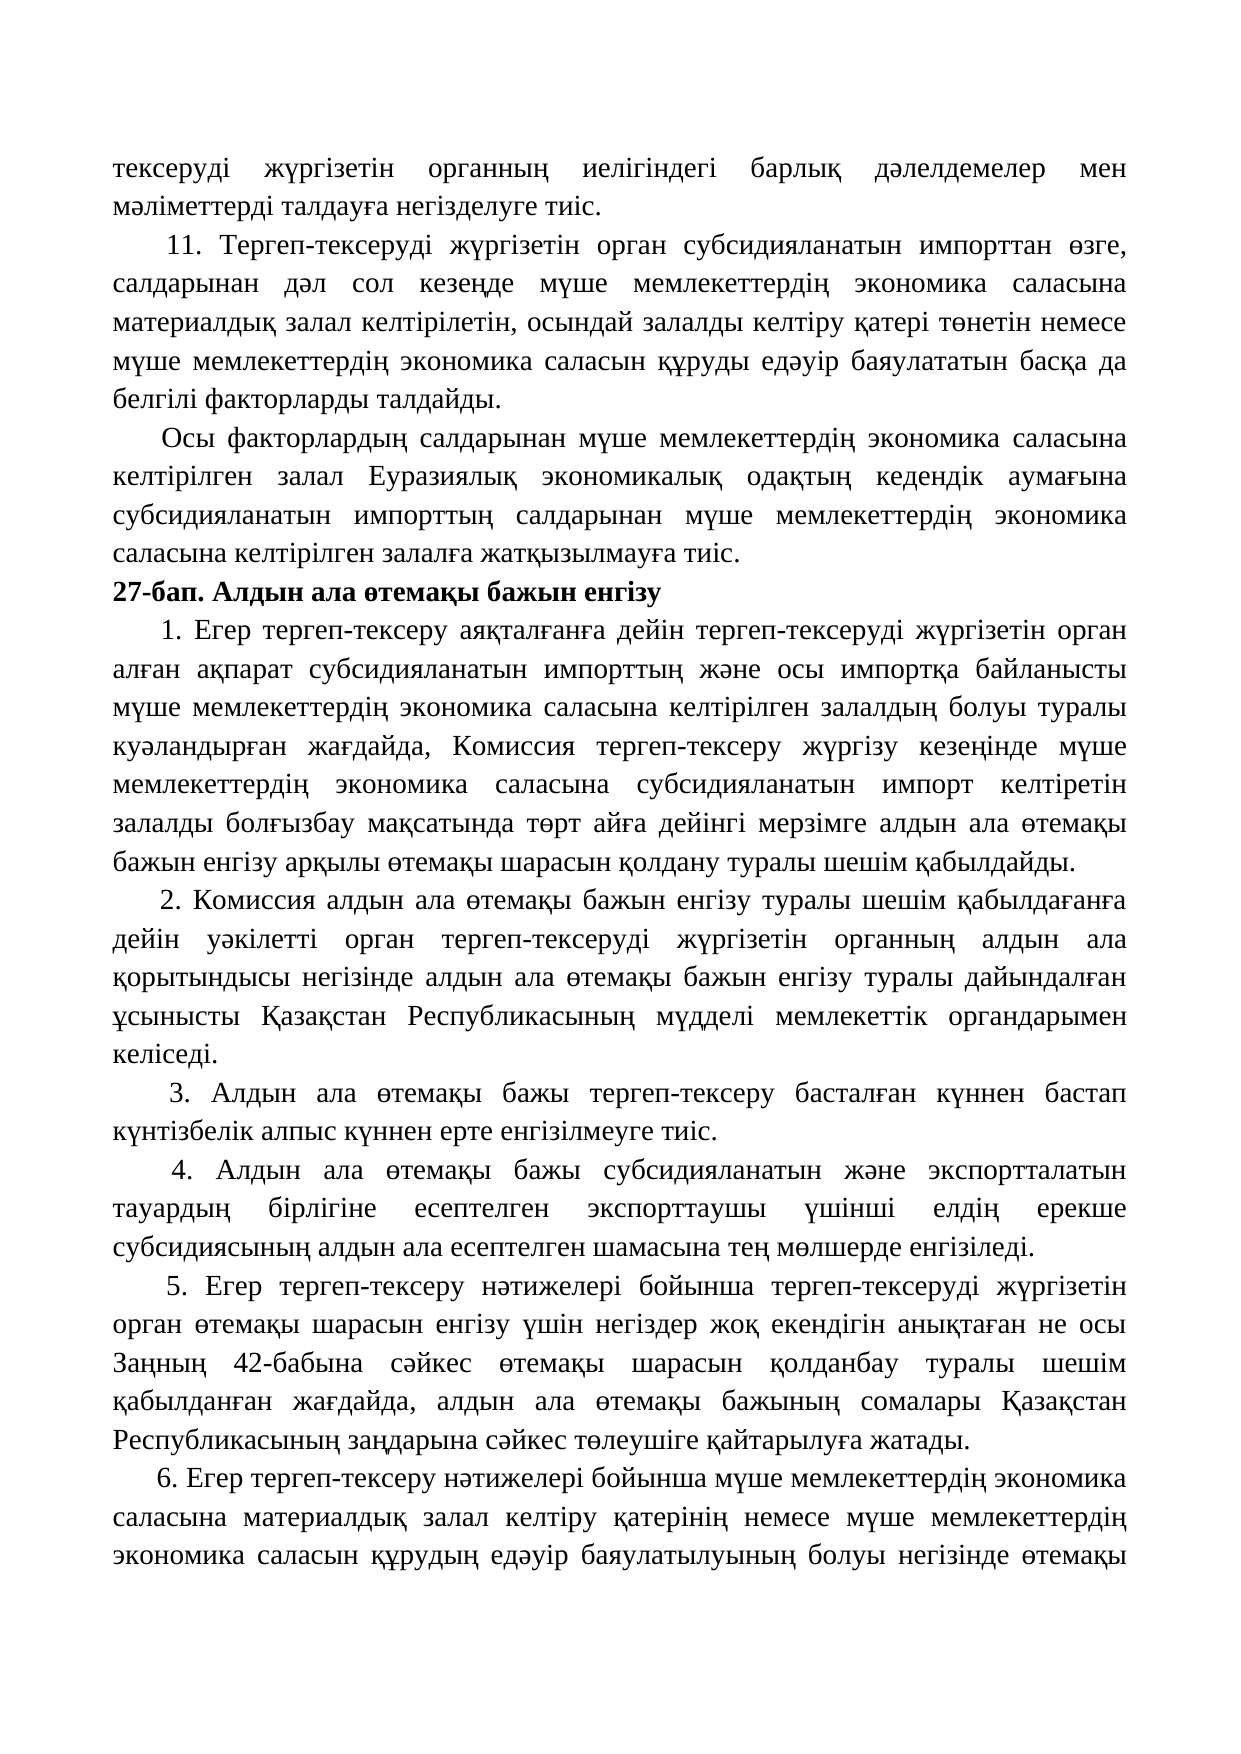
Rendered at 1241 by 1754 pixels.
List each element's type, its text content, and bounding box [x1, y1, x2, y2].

text 3. Алдын ала өтемақы бажы тергеп-тексеру басталған күннен бастап күнтізбелік алпыс күннен ерте енгізілмеуге тиіс. [112, 1075, 1128, 1147]
text 1. Егер тергеп-тексеру аяқталғанға дейін тергеп-тексеруді жүргізетін орган алған ақпарат субсидияланатын импорттың және осы импортқа байланысты мүше мемлекеттердің экономика саласына келтірілген залалдың болуы туралы куәландырған жағдайда, Комиссия тергеп-тексеру жүргізу кезеңінде мүше мемлекеттердің экономика саласына субсидияланатын импорт келтіретін залалды болғызбау мақсатында төрт айға дейінгі мерзімге алдын ала өтемақы бажын енгізу арқылы өтемақы шарасын қолдану туралы шешім қабылдайды. [112, 612, 1128, 877]
text 27-бап. Алдын ала өтемақы бажын енгізу [112, 574, 1128, 607]
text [112, 1460, 1128, 1571]
text 4. Алдын ала өтемақы бажы субсидияланатын және экспортталатын тауардың бірлігіне есептелген экспорттаушы үшінші елдің ерекше субсидиясының алдын ала есептелген шамасына тең мөлшерде енгізіледі. [112, 1152, 1128, 1263]
text 2. Комиссия алдын ала өтемақы бажын енгізу туралы шешім қабылдағанға дейін уәкілетті орган тергеп-тексеруді жүргізетін органның алдын ала қорытындысы негізінде алдын ала өтемақы бажын енгізу туралы дайындалған ұсынысты Қазақстан Республикасының мүдделі мемлекеттік органдарымен келіседі. [112, 882, 1128, 1070]
text 11. Тергеп-тексеруді жүргізетін орган субсидияланатын импорттан өзге, салдарынан дәл сол кезеңде мүше мемлекеттердің экономика саласына материалдық залал келтірілетін, осындай залалды келтіру қатері төнетін немесе мүше мемлекеттердің экономика саласын құруды едәуір баяулататын басқа да белгілі факторларды талдайды. [112, 227, 1128, 415]
text Осы факторлардың салдарынан мүше мемлекеттердің экономика саласына келтірілген залал Еуразиялық экономикалық одақтың кедендік аумағына субсидияланатын импорттың салдарынан мүше мемлекеттердің экономика саласына келтірілген залалға жатқызылмауға тиіс. [112, 420, 1128, 569]
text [112, 150, 1128, 222]
text 5. Егер тергеп-тексеру нәтижелері бойынша тергеп-тексеруді жүргізетін орган өтемақы шарасын енгізу үшін негіздер жоқ екендігін анықтаған не осы Заңның 42-бабына сәйкес өтемақы шарасын қолданбау туралы шешім қабылданған жағдайда, алдын ала өтемақы бажының сомалары Қазақстан Республикасының заңдарына сәйкес төлеушіге қайтарылуға жатады. [112, 1268, 1128, 1455]
